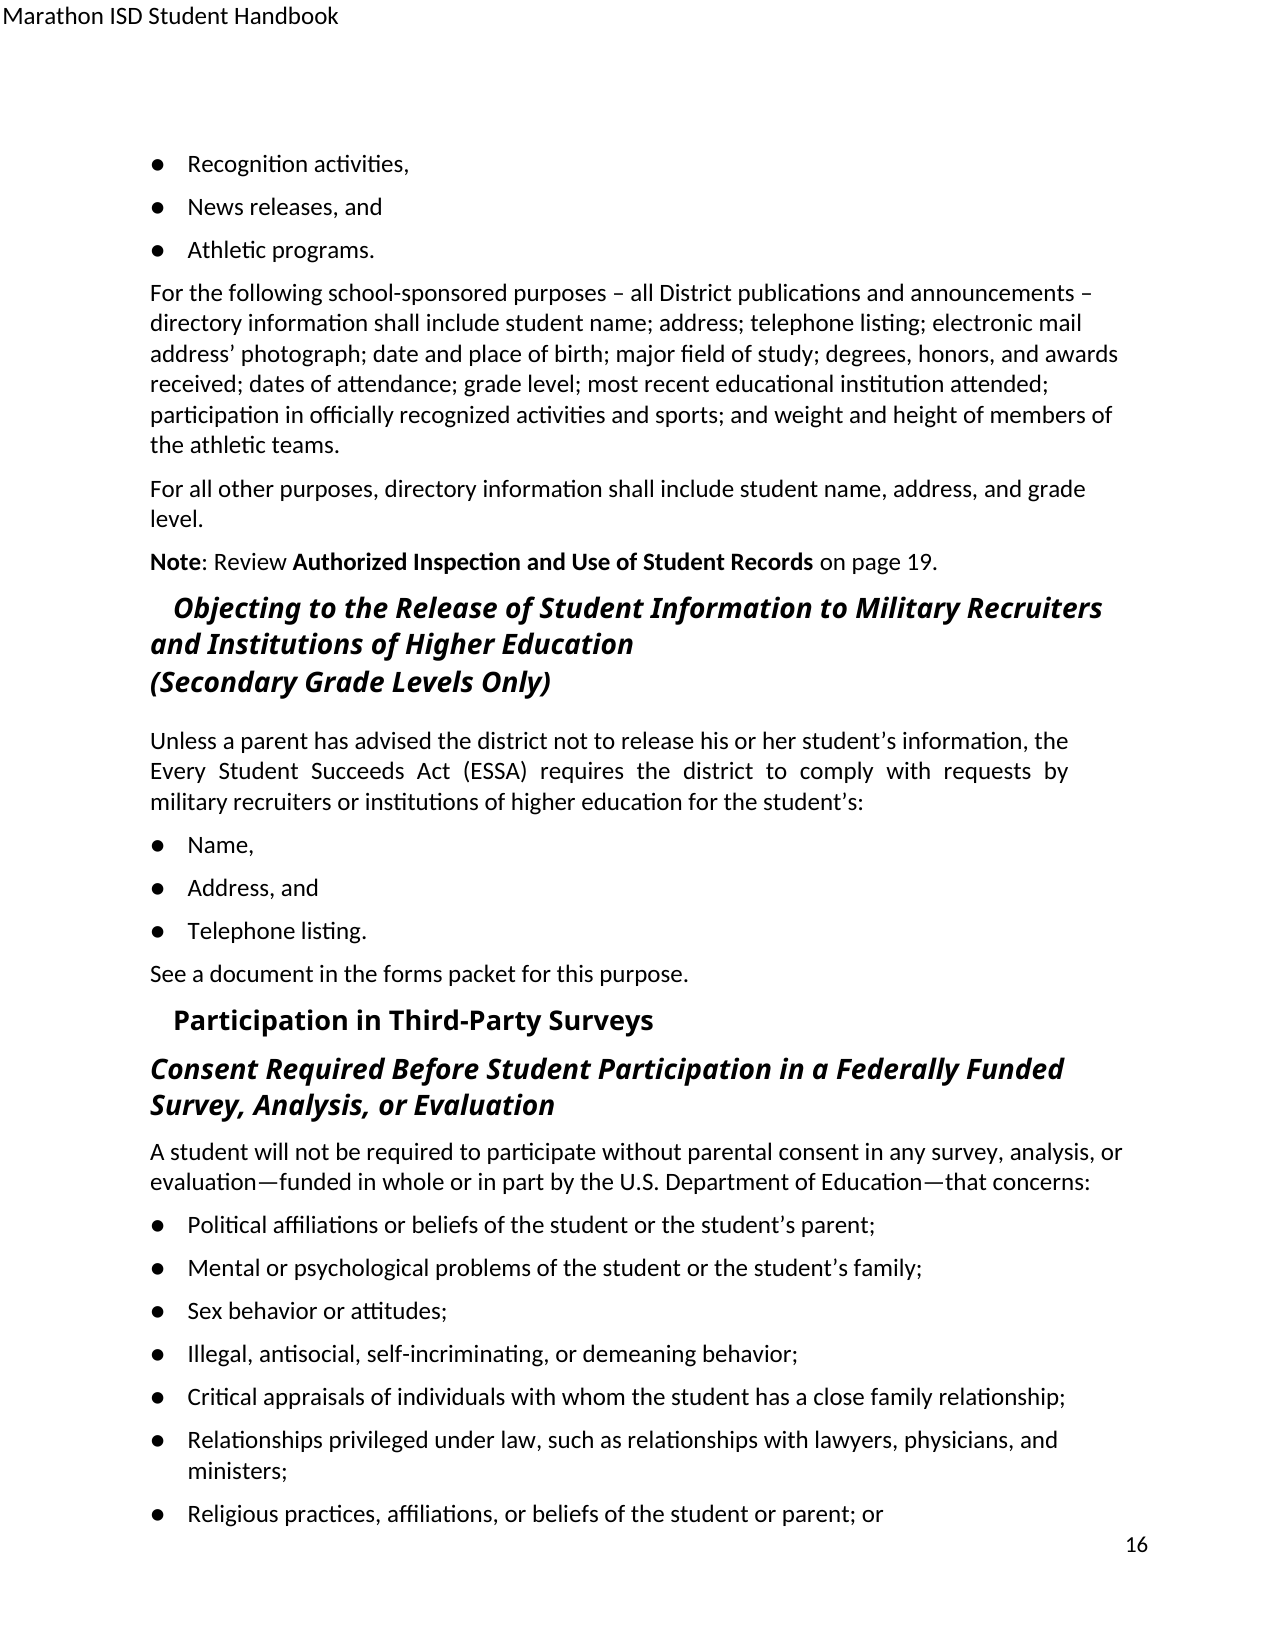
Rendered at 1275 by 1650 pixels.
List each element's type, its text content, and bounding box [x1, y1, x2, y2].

list Name, [150, 829, 1148, 859]
text Note: Review Authorized Inspection and Use of Student Records on page 19. [150, 546, 1148, 577]
list Critical appraisals of individuals with whom the student has a close family relationship; [150, 1382, 1148, 1412]
subtitle Objecting to the Release of Student Information to Military Recruiters and Institutions of Higher Education [150, 590, 1148, 662]
list Political affiliations or beliefs of the student or the student’s parent; [150, 1209, 1148, 1240]
text For the following school-sponsored purposes – all District publications and announcements – directory information shall include student name; address; telephone listing; electronic mail address’ photograph; date and place of birth; major field of study; degrees, honors, and awards received; dates of attendance; grade level; most recent educational institution attended; participation in officially recognized activities and sports; and weight and height of members of the athletic teams. [150, 277, 1121, 460]
text Consent Required Before Student Participation in a Federally Funded Survey, Analysis, or Evaluation [150, 1051, 1086, 1123]
list Address, and [150, 872, 1148, 902]
text See a document in the forms packet for this purpose. [150, 958, 1148, 989]
list Religious practices, affiliations, or beliefs of the student or parent; or [150, 1498, 1148, 1529]
list Sex behavior or attitudes; [150, 1296, 1148, 1326]
list Recognition activities, [150, 148, 1148, 178]
list Relationships privileged under law, such as relationships with lawyers, physicians, and ministers; [150, 1424, 1059, 1486]
list News releases, and [150, 191, 1148, 222]
text (Secondary Grade Levels Only) [150, 662, 1148, 701]
list Mental or psychological problems of the student or the student’s family; [150, 1252, 1148, 1283]
text For all other purposes, directory information shall include student name, address, and grade level. [150, 473, 1092, 534]
list Telephone listing. [150, 915, 1148, 945]
list Athletic programs. [150, 234, 1148, 264]
text A student will not be required to participate without parental consent in any survey, analysis, or evaluation—funded in whole or in part by the U.S. Department of Education—that concerns: [150, 1136, 1126, 1197]
subtitle Participation in Third-Party Surveys [150, 1001, 1148, 1038]
list Illegal, antisocial, self-incriminating, or demeaning behavior; [150, 1338, 1148, 1369]
text Unless a parent has advised the district not to release his or her student’s information, the Every Student Succeeds Act (ESSA) requires the district to comply with requests by military recruiters or institutions of higher education for the student’s: [150, 725, 1070, 816]
